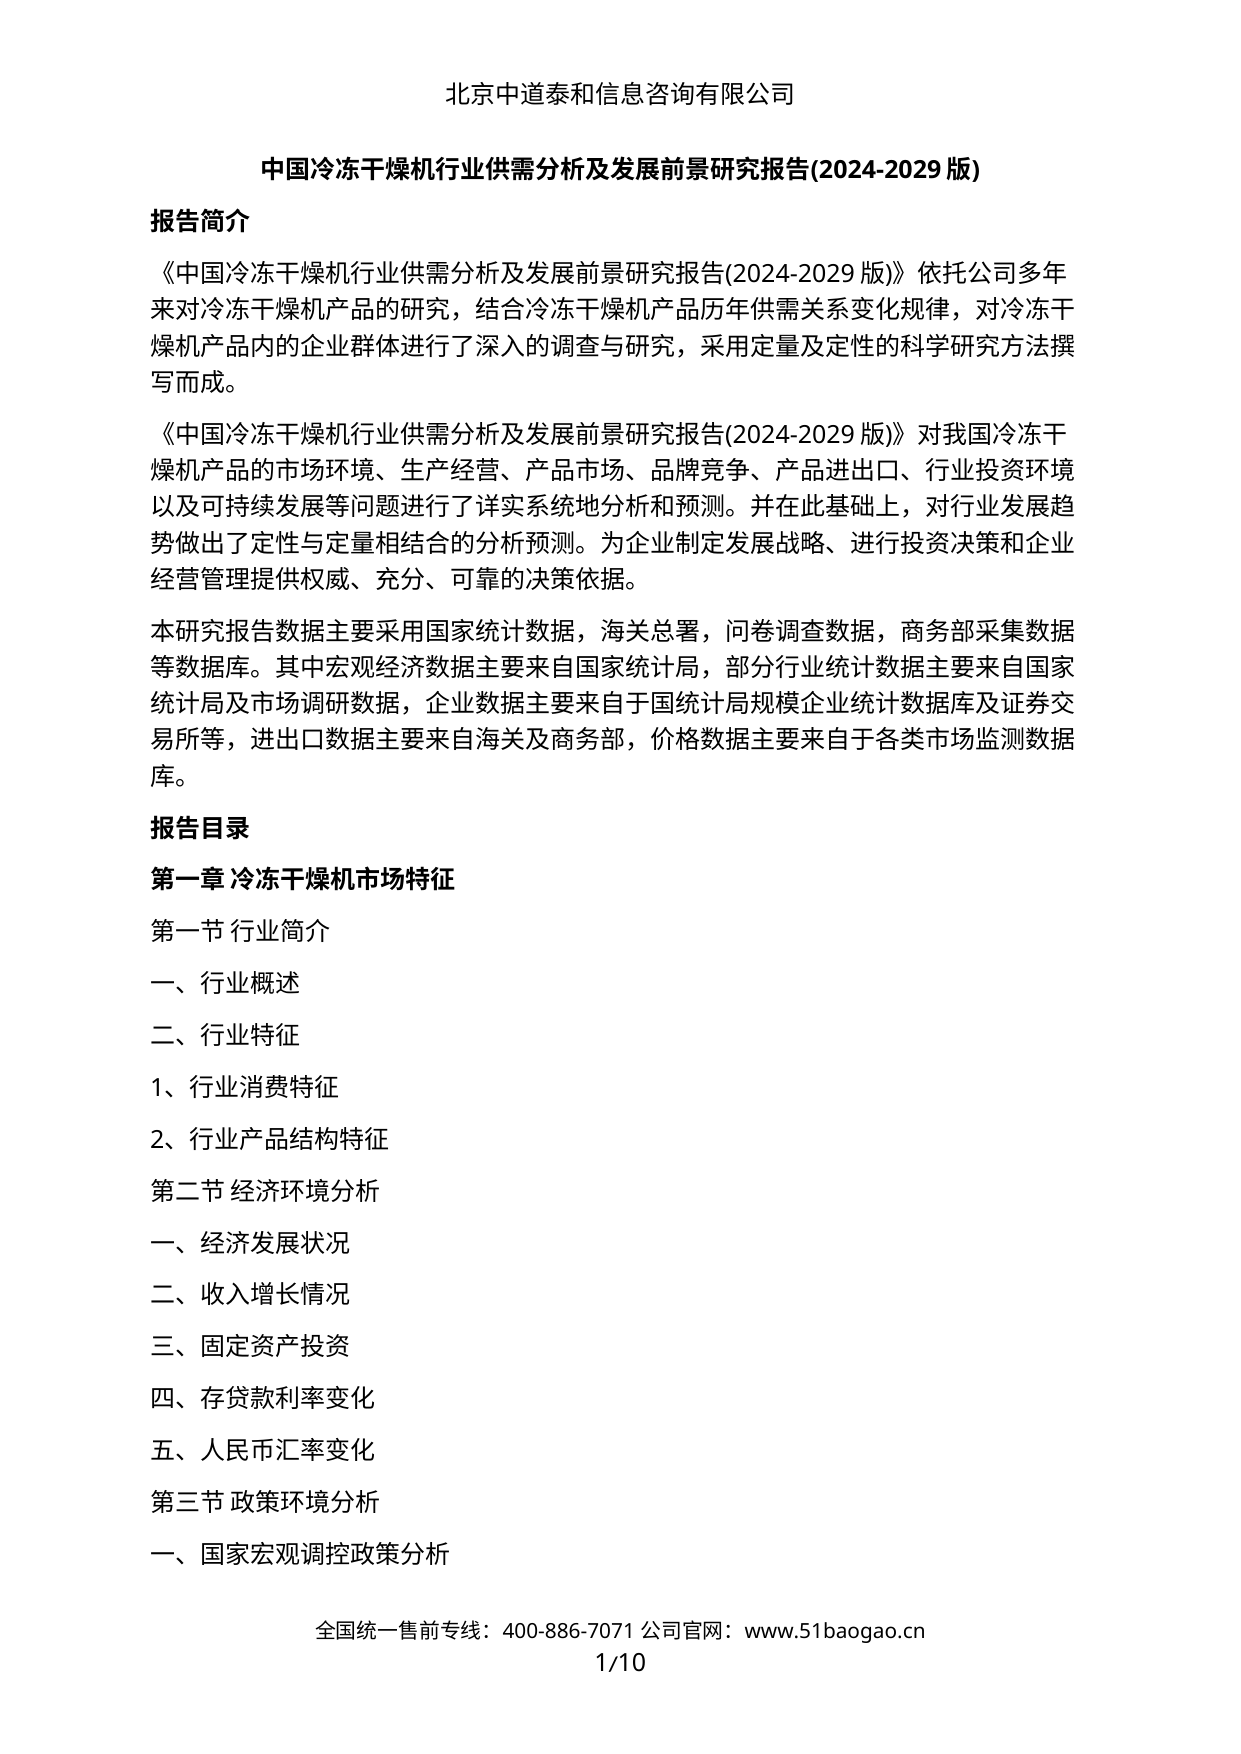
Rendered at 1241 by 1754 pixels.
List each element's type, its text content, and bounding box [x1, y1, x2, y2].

text 本研究报告数据主要采用国家统计数据，海关总署，问卷调查数据，商务部采集数据等数据库。其中宏观经济数据主要来自国家统计局，部分行业统计数据主要来自国家统计局及市场调研数据，企业数据主要来自于国统计局规模企业统计数据库及证券交易所等，进出口数据主要来自海关及商务部，价格数据主要来自于各类市场监测数据库。 [150, 611, 1090, 792]
text 第二节 经济环境分析 [150, 1171, 1090, 1207]
text 二、行业特征 [150, 1016, 1090, 1052]
text 一、行业概述 [150, 964, 1090, 1000]
text 《中国冷冻干燥机行业供需分析及发展前景研究报告(2024-2029版)》依托公司多年来对冷冻干燥机产品的研究，结合冷冻干燥机产品历年供需关系变化规律，对冷冻干燥机产品内的企业群体进行了深入的调查与研究，采用定量及定性的科学研究方法撰写而成。 [150, 254, 1090, 399]
text 五、人民币汇率变化 [150, 1431, 1090, 1467]
text 2、行业产品结构特征 [150, 1119, 1090, 1156]
text 第一章 冷冻干燥机市场特征 [150, 860, 1090, 896]
text 报告目录 [150, 808, 1090, 844]
text 《中国冷冻干燥机行业供需分析及发展前景研究报告(2024-2029版)》对我国冷冻干燥机产品的市场环境、生产经营、产品市场、品牌竞争、产品进出口、行业投资环境以及可持续发展等问题进行了详实系统地分析和预测。并在此基础上，对行业发展趋势做出了定性与定量相结合的分析预测。为企业制定发展战略、进行投资决策和企业经营管理提供权威、充分、可靠的决策依据。 [150, 414, 1090, 596]
text 报告简介 [150, 202, 1090, 238]
text 四、存贷款利率变化 [150, 1379, 1090, 1415]
text 第一节 行业简介 [150, 912, 1090, 948]
text 一、经济发展状况 [150, 1223, 1090, 1259]
text 二、收入增长情况 [150, 1275, 1090, 1311]
text 1、行业消费特征 [150, 1067, 1090, 1104]
text 中国冷冻干燥机行业供需分析及发展前景研究报告(2024-2029版) [150, 150, 1090, 186]
text 一、国家宏观调控政策分析 [150, 1534, 1090, 1571]
text 三、固定资产投资 [150, 1327, 1090, 1363]
text 第三节 政策环境分析 [150, 1482, 1090, 1519]
